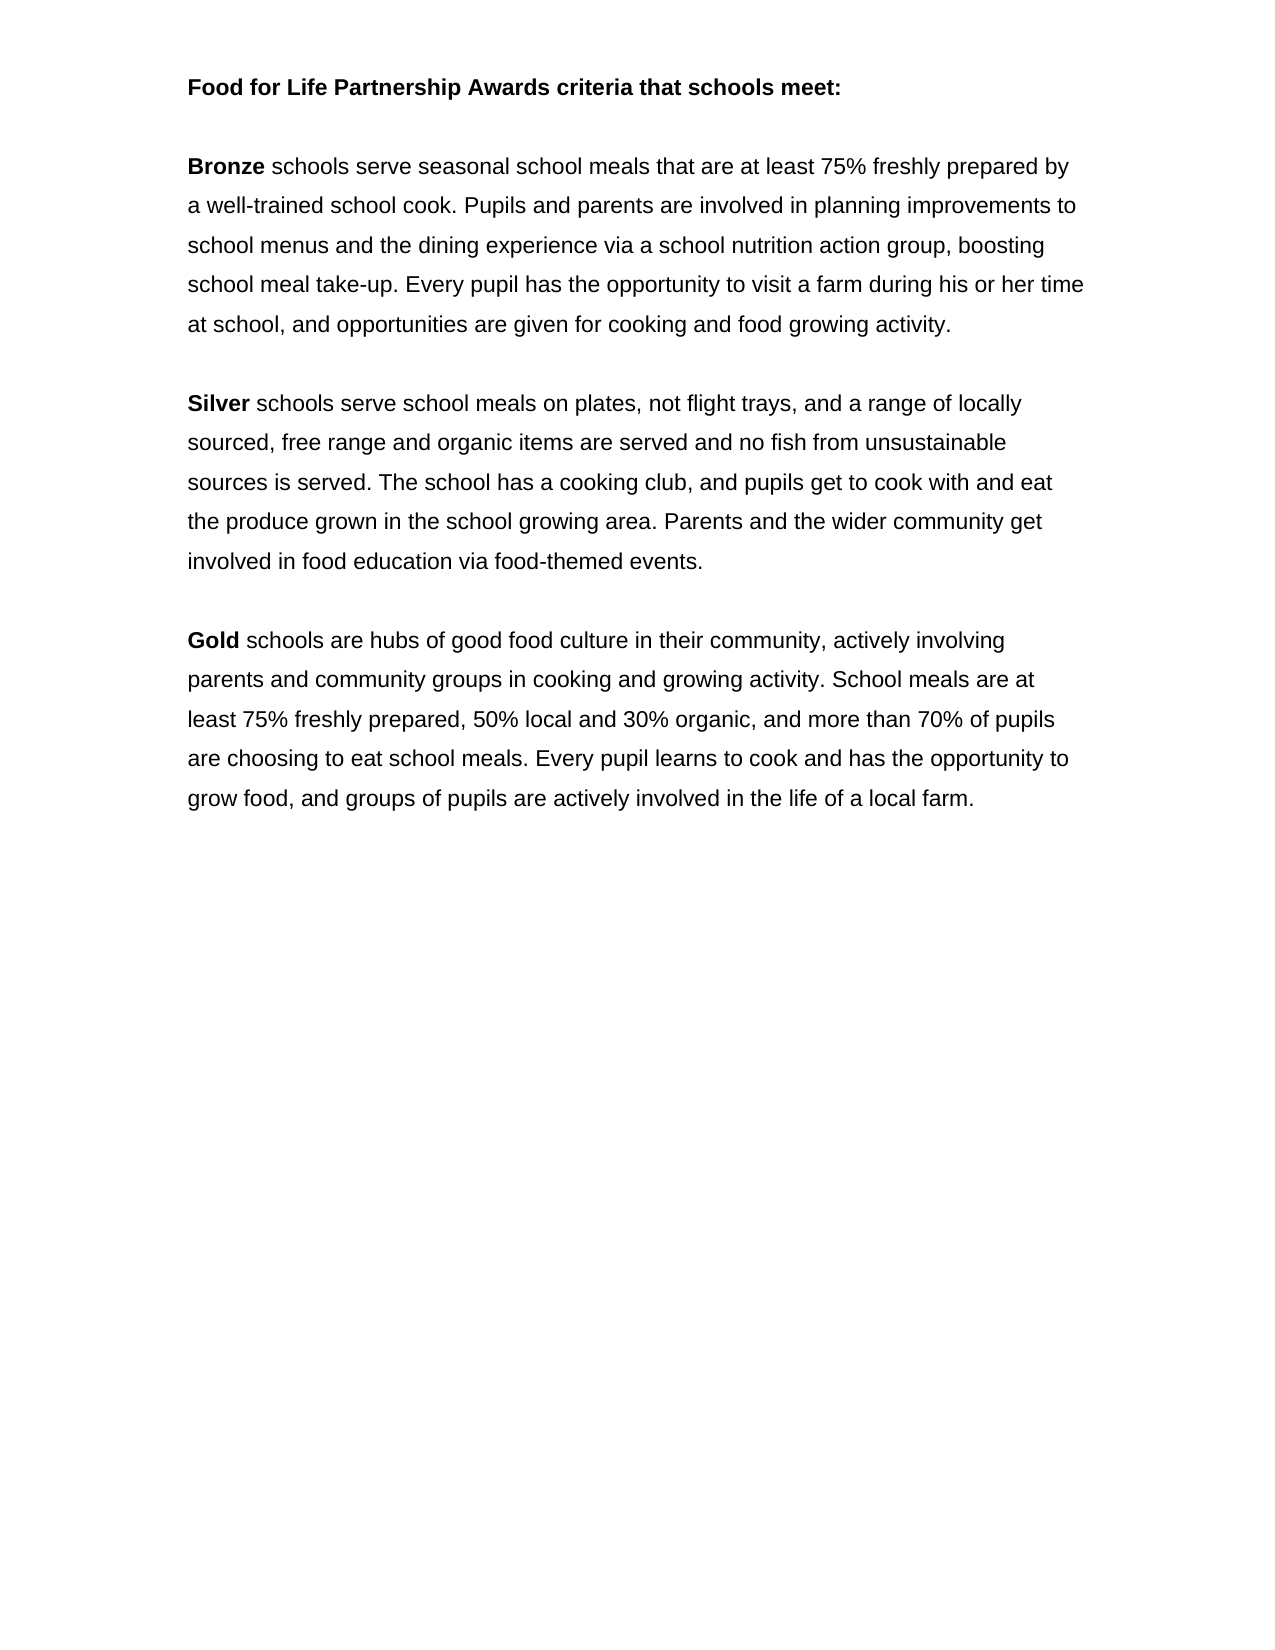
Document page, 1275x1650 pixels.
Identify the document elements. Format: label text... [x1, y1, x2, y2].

text Gold schools are hubs of good food culture in their community, actively involving parents and community groups in cooking and growing activity. School meals are at least 75% freshly prepared, 50% local and 30% organic, and more than 70% of pupils are choosing to eat school meals. Every pupil learns to cook and has the opportunity to grow food, and groups of pupils are actively involved in the life of a local farm. [187, 627, 1087, 811]
text Silver schools serve school meals on plates, not flight trays, and a range of locally sourced, free range and organic items are served and no fish from unsustainable sources is served. The school has a cooking club, and pupils get to cook with and eat the produce grown in the school growing area. Parents and the wider community get involved in food education via food-themed events. [187, 390, 1087, 574]
text Food for Life Partnership Awards criteria that schools meet: Bronze schools serve seasonal school meals that are at least 75% freshly prepared by a well-trained school cook. Pupils and parents are involved in planning improvements to school menus and the dining experience via a school nutrition action group, boosting school meal take-up. Every pupil has the opportunity to visit a farm during his or her time at school, and opportunities are given for cooking and food growing activity. [187, 74, 1087, 337]
